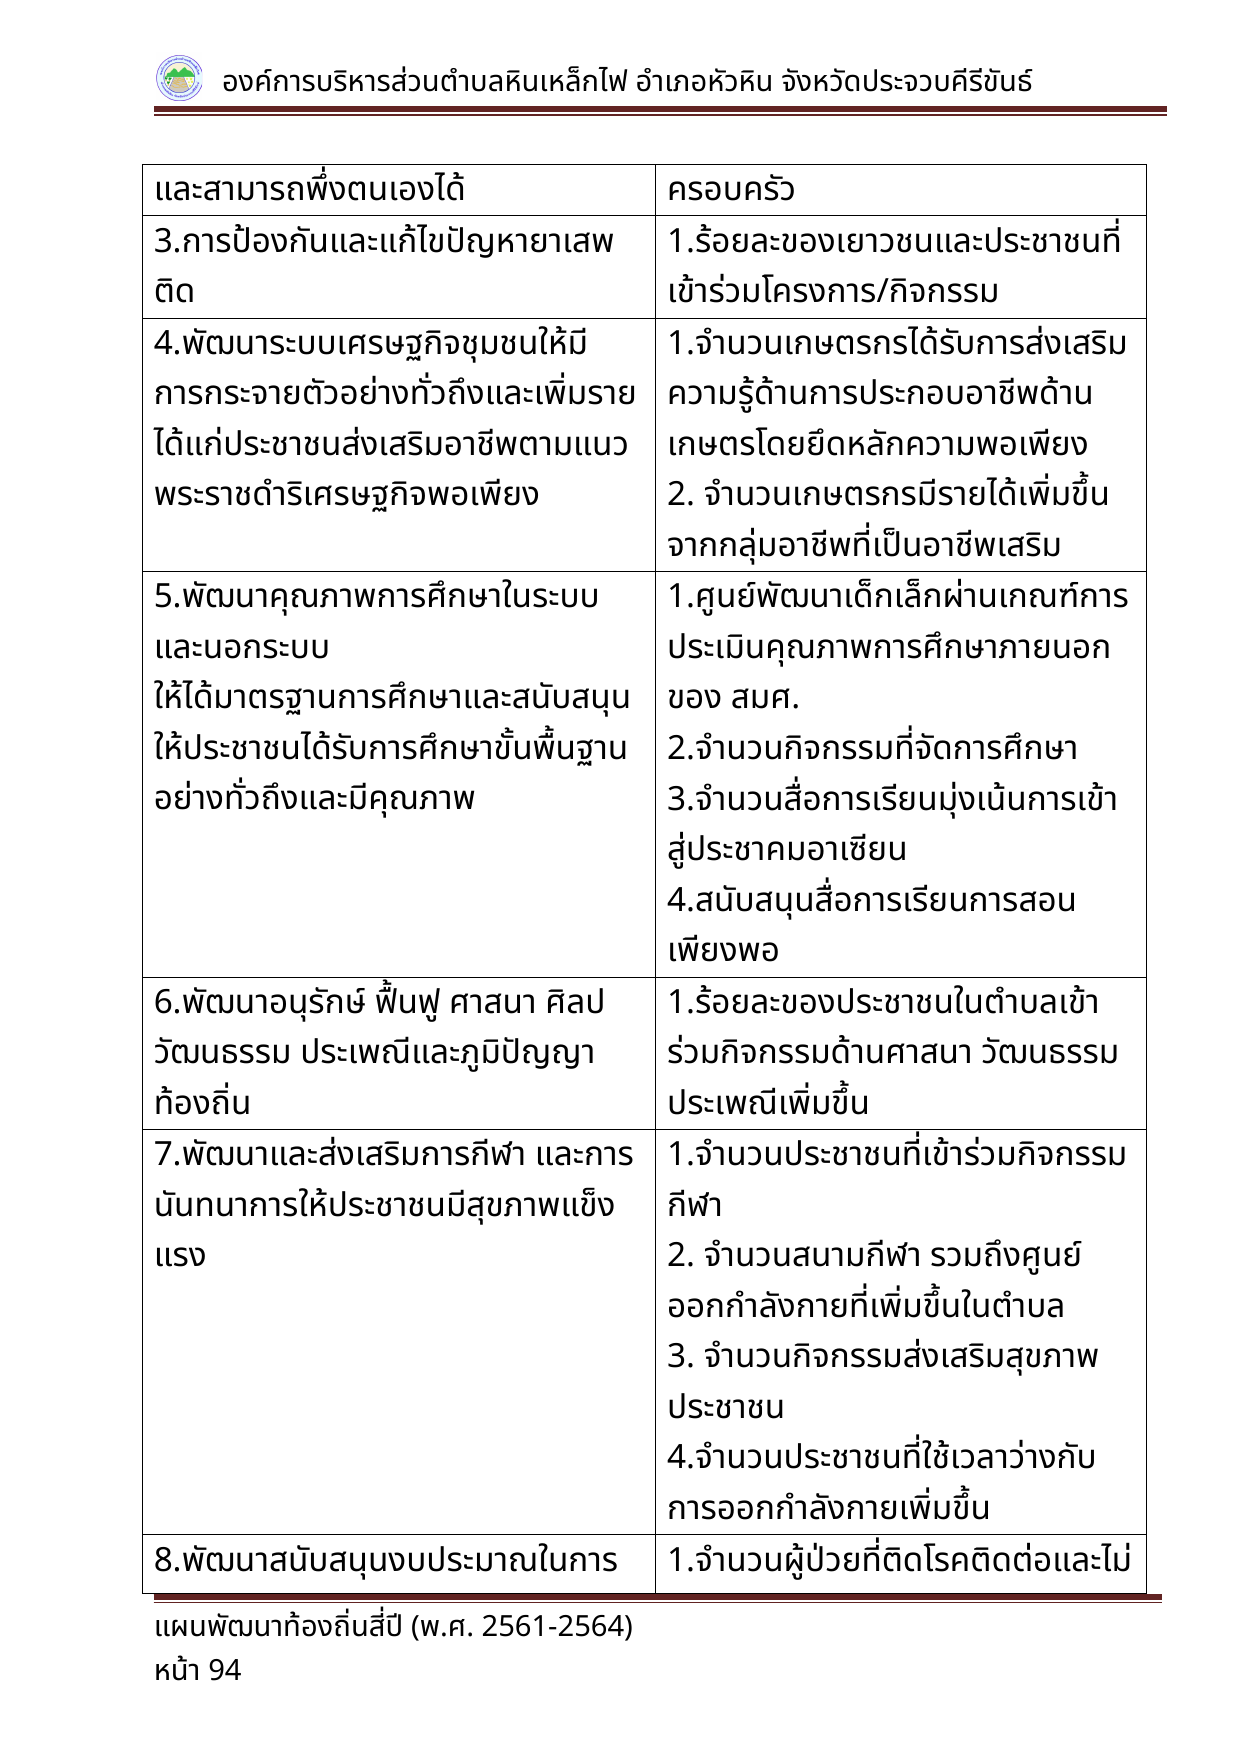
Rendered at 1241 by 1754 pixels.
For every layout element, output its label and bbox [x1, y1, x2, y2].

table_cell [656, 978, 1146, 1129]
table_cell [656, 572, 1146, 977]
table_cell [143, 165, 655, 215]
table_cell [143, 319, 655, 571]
picture [155, 52, 203, 100]
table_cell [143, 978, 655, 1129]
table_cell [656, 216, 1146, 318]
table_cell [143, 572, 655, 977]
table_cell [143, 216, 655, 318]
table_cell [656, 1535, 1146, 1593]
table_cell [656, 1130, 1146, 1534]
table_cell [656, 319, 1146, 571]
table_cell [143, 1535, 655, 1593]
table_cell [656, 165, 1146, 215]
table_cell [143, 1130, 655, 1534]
